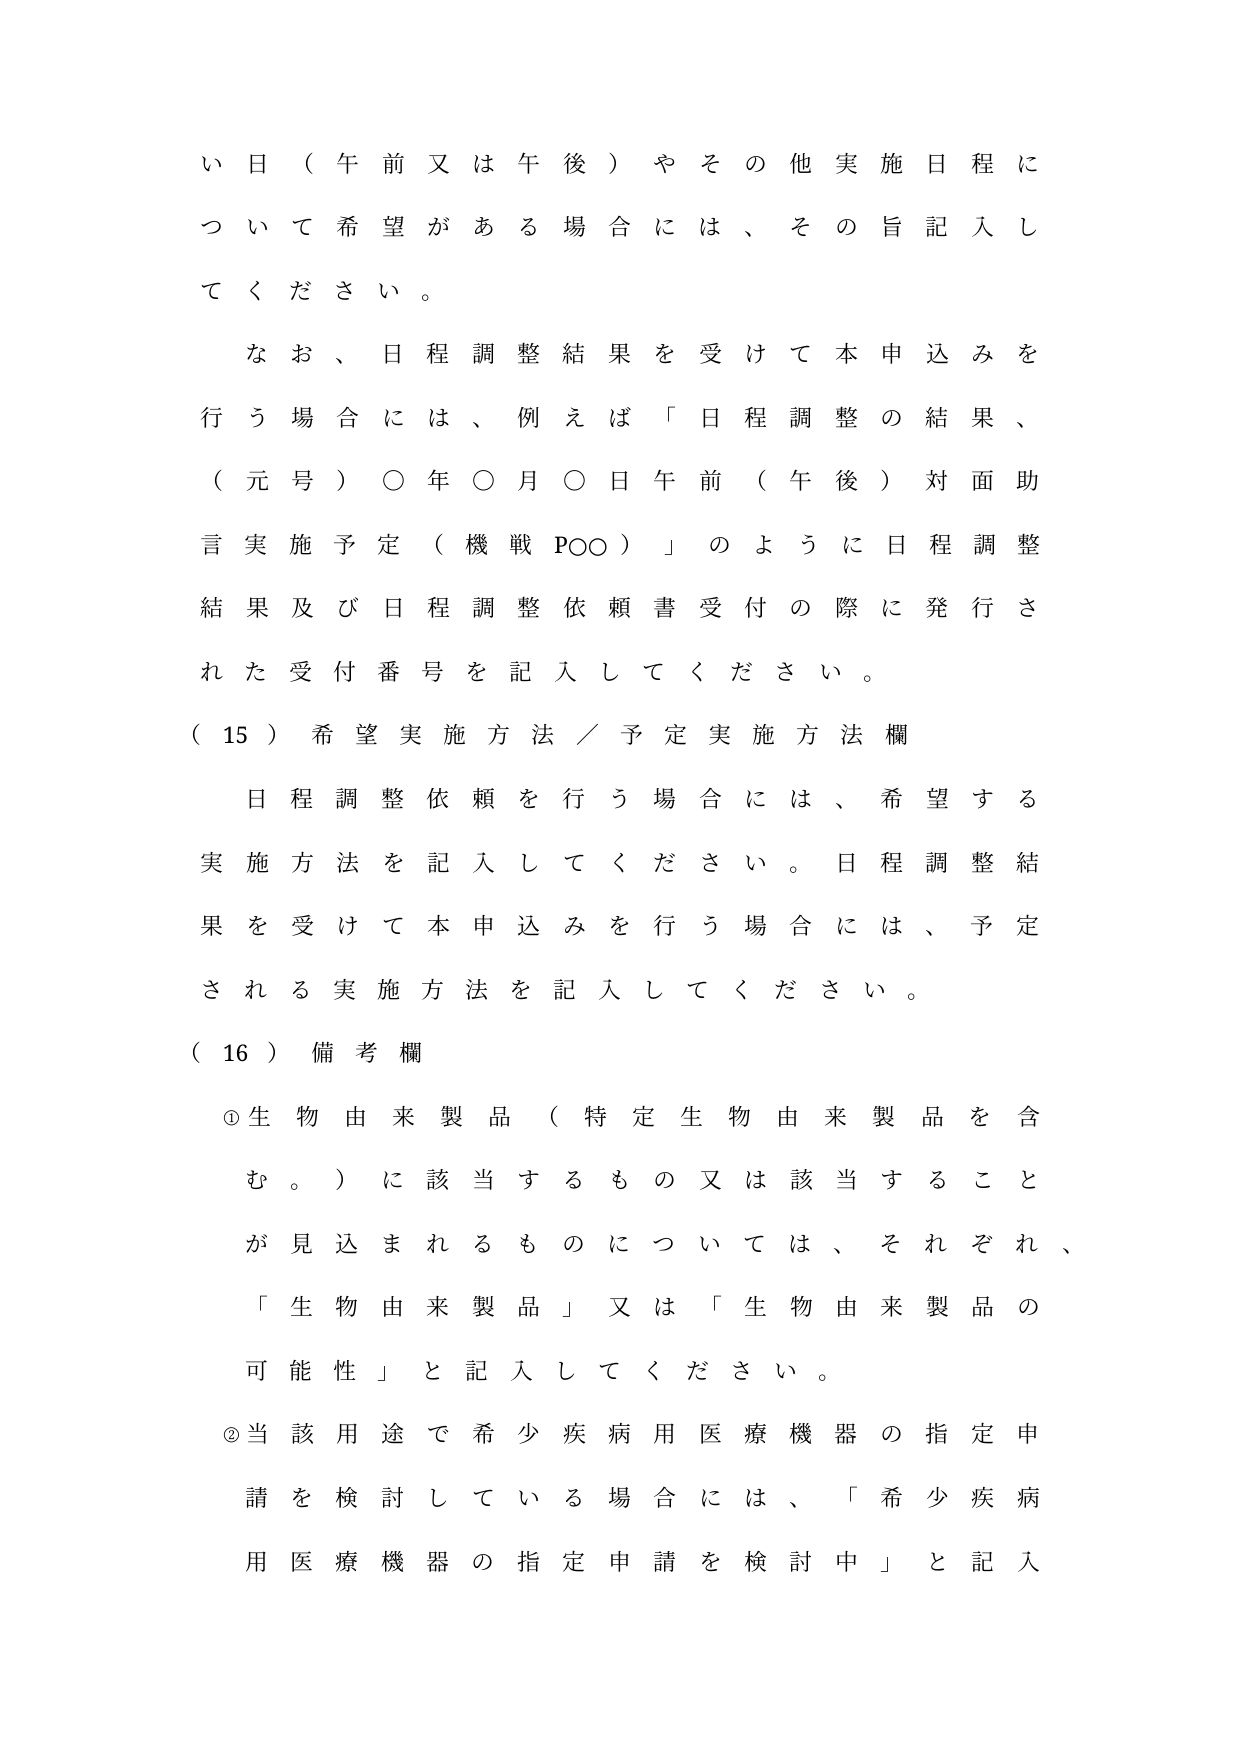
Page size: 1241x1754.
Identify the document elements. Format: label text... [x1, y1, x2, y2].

text ①生物由来製品（特定生物由来製品を含む。）に該当するもの又は該当することが見込まれるものについては、それぞれ、「生物由来製品」又は「生物由来製品の可能性」と記入してください。 [221, 1083, 1062, 1401]
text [221, 1401, 1062, 1592]
text なお、日程調整結果を受けて本申込みを行う場合には、例えば「日程調整の結果、（元号）〇年〇月〇日午前（午後）対面助言実施予定（機戦P○○）」のように日程調整結果及び日程調整依頼書受付の際に発行された受付番号を記入してください。 [201, 321, 1062, 702]
text （16）備考欄 [178, 1020, 1062, 1083]
text 日程調整依頼を行う場合には、希望する実施方法を記入してください。日程調整結果を受けて本申込みを行う場合には、予定される実施方法を記入してください。 [201, 766, 1062, 1020]
text （15）希望実施方法／予定実施方法欄 [178, 702, 1062, 766]
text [201, 130, 1062, 321]
